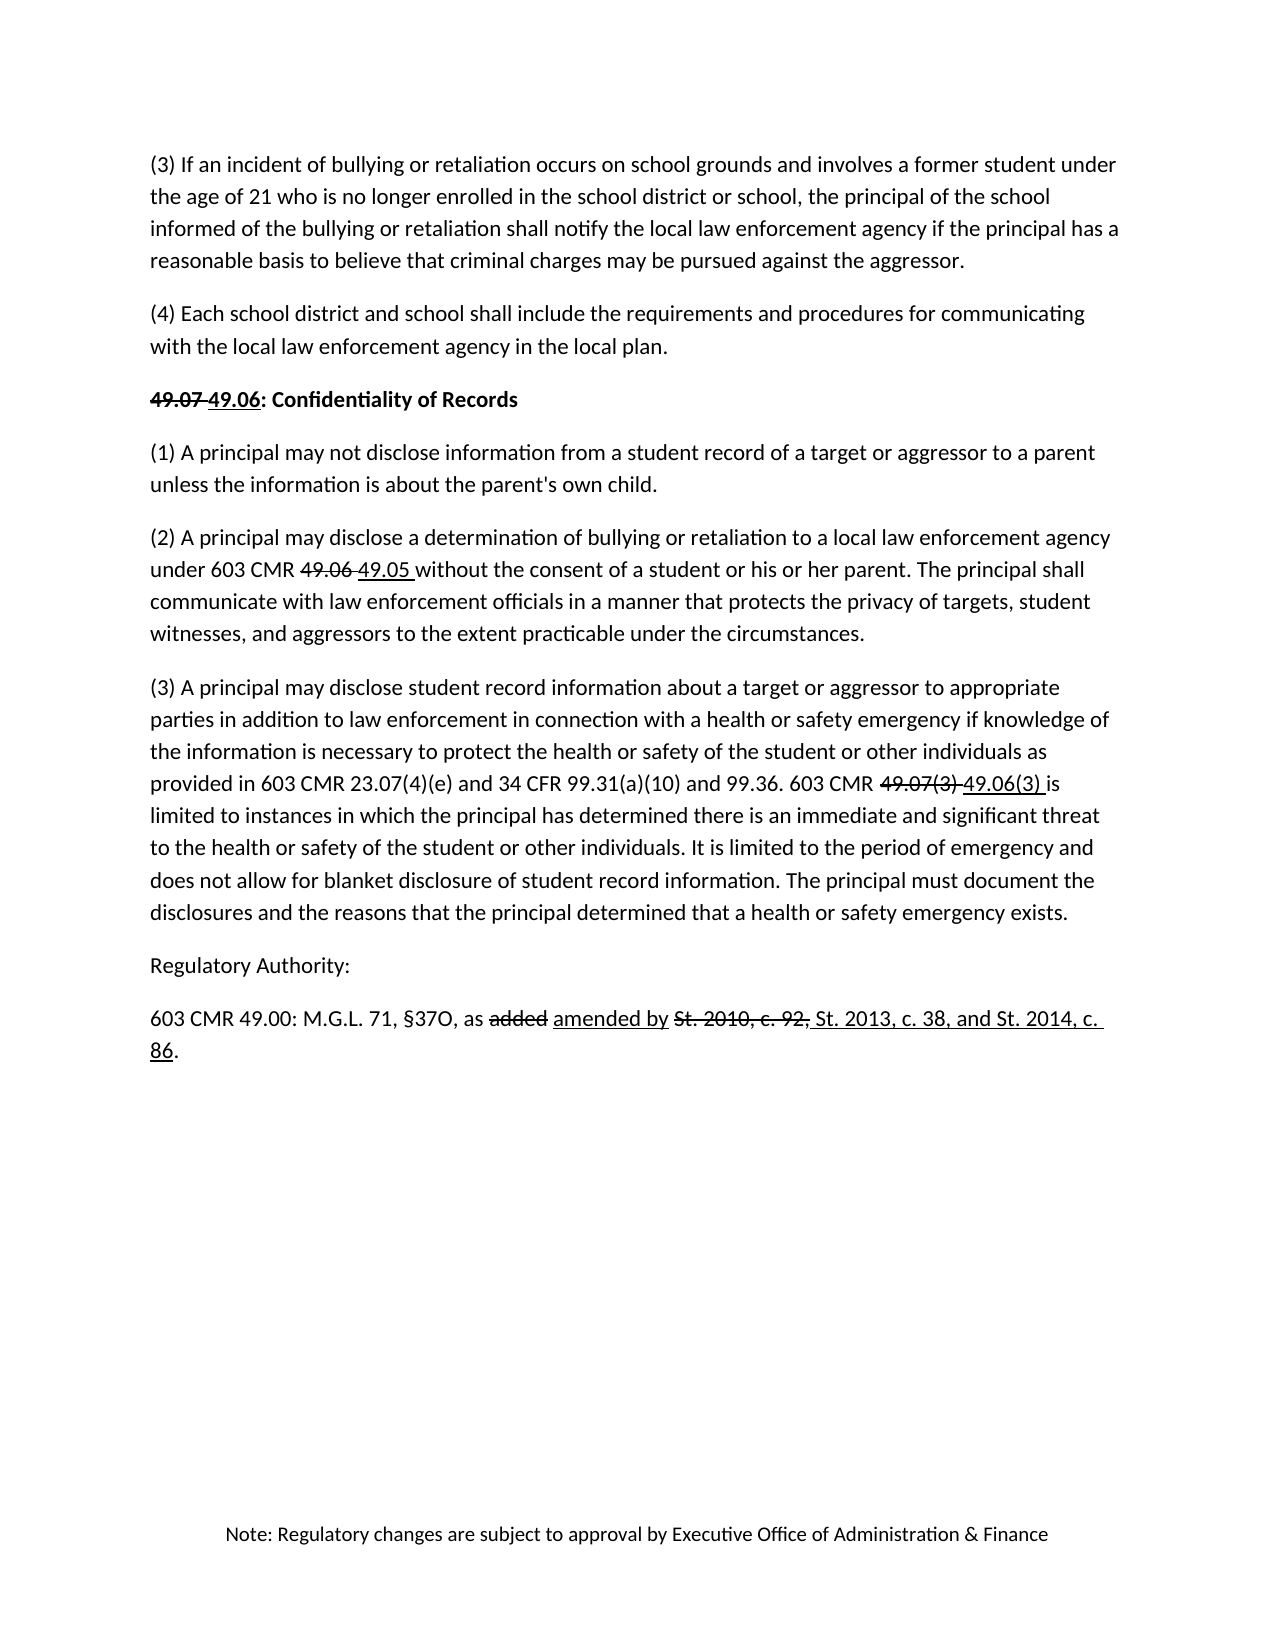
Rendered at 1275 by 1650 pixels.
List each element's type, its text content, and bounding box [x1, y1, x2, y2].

text (3) If an incident of bullying or retaliation occurs on school grounds and involves a former student under the age of 21 who is no longer enrolled in the school district or school, the principal of the school informed of the bullying or retaliation shall notify the local law enforcement agency if the principal has a reasonable basis to believe that criminal charges may be pursued against the aggressor. [150, 150, 1125, 274]
text Regulatory Authority: [150, 951, 1125, 979]
text (4) Each school district and school shall include the requirements and procedures for communicating with the local law enforcement agency in the local plan. [150, 299, 1125, 360]
text (2) A principal may disclose a determination of bullying or retaliation to a local law enforcement agency under 603 CMR 49.06 49.05 without the consent of a student or his or her parent. The principal shall communicate with law enforcement officials in a manner that protects the privacy of targets, student witnesses, and aggressors to the extent practicable under the circumstances. [150, 523, 1125, 648]
text 49.07 49.06: Confidentiality of Records [150, 385, 1125, 413]
text (1) A principal may not disclose information from a student record of a target or aggressor to a parent unless the information is about the parent's own child. [150, 438, 1125, 498]
text (3) A principal may disclose student record information about a target or aggressor to appropriate parties in addition to law enforcement in connection with a health or safety emergency if knowledge of the information is necessary to protect the health or safety of the student or other individuals as provided in 603 CMR 23.07(4)(e) and 34 CFR 99.31(a)(10) and 99.36. 603 CMR 49.07(3) 49.06(3) is limited to instances in which the principal has determined there is an immediate and significant threat to the health or safety of the student or other individuals. It is limited to the period of emergency and does not allow for blanket disclosure of student record information. The principal must document the disclosures and the reasons that the principal determined that a health or safety emergency exists. [150, 673, 1125, 926]
text 603 CMR 49.00: M.G.L. 71, §37O, as added amended by St. 2010, c. 92, St. 2013, c. 38, and St. 2014, c. 86. [150, 1004, 1125, 1064]
